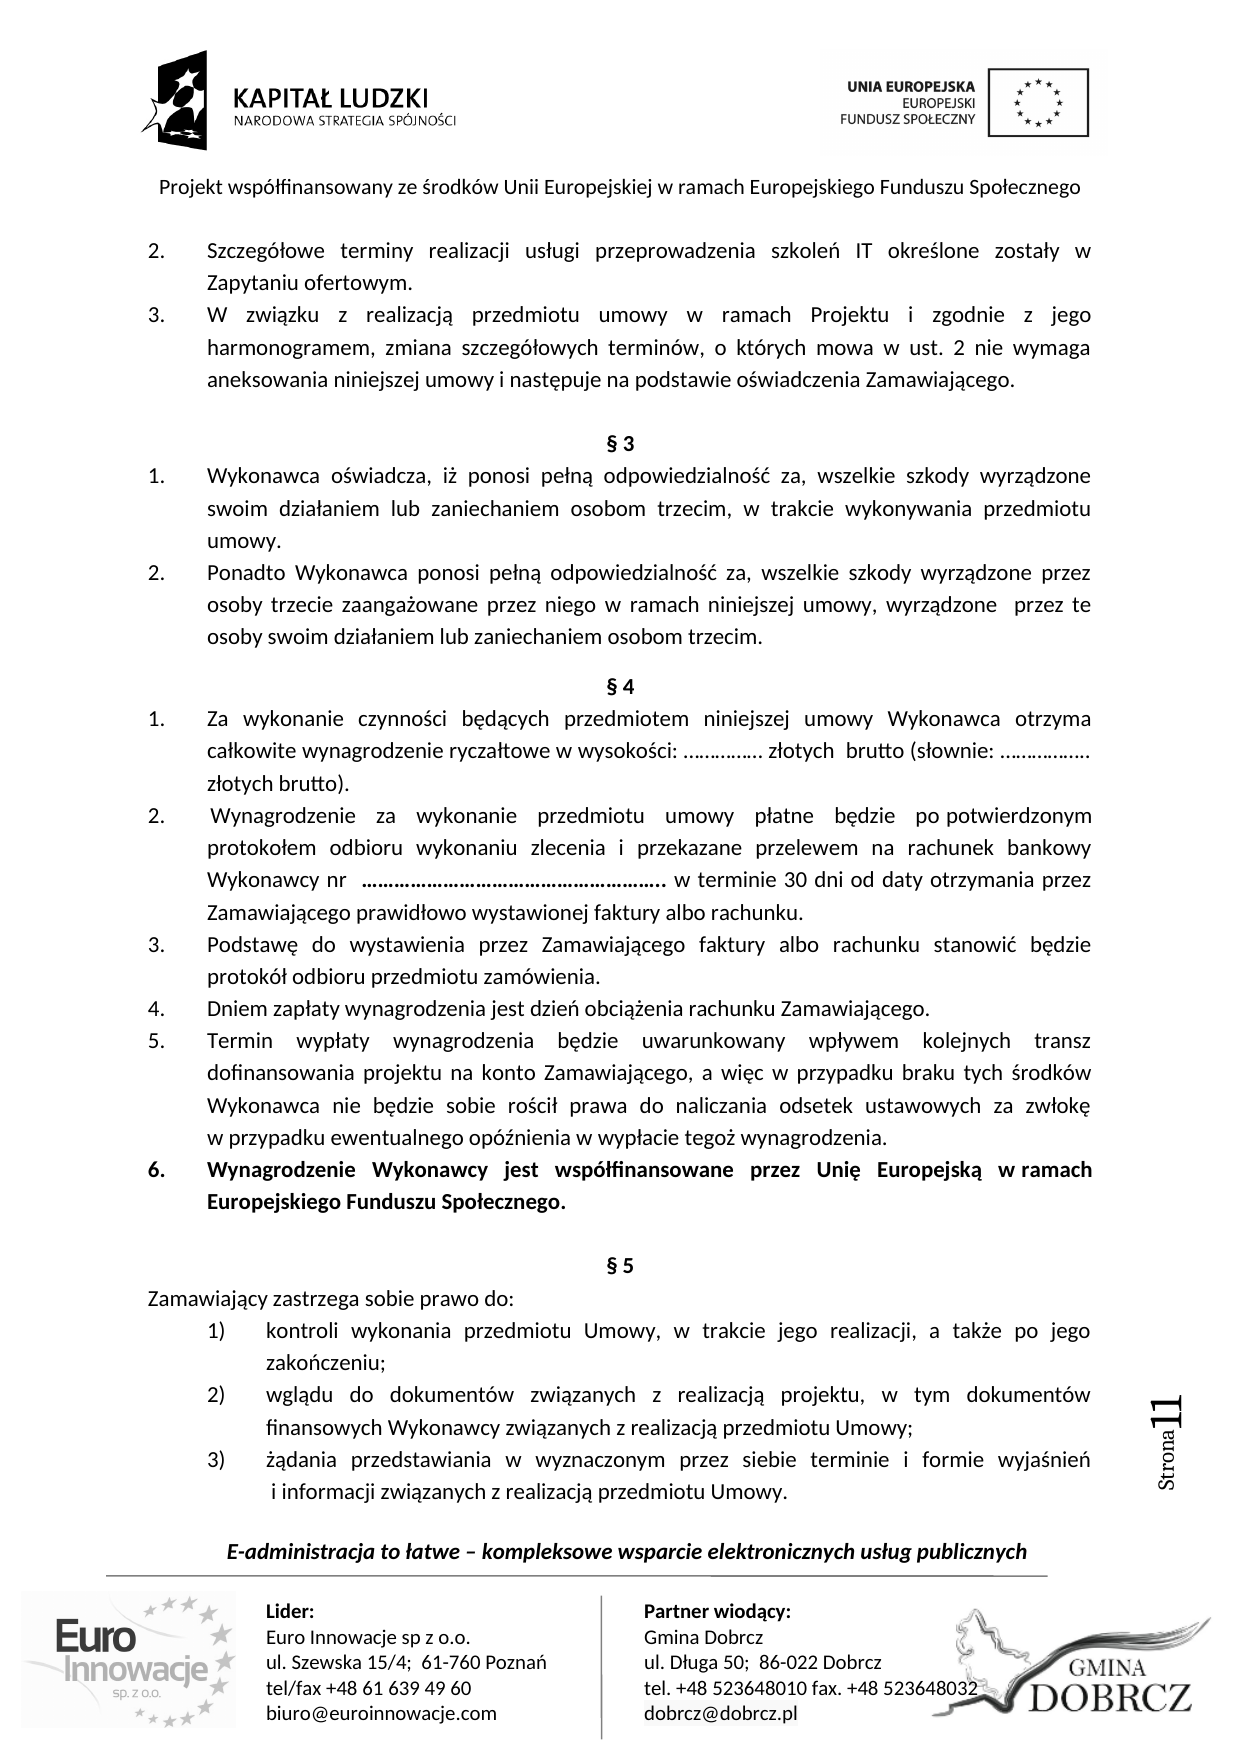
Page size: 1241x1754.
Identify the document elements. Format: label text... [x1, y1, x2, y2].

list Wykonawca oświadcza, iż ponosi pełną odpowiedzialność za, wszelkie szkody wyrządzone swoim działaniem lub zaniechaniem osobom trzecim, w trakcie wykonywania przedmiotu umowy. [148, 462, 1092, 554]
list Ponadto Wykonawca ponosi pełną odpowiedzialność za, wszelkie szkody wyrządzone przez osoby trzecie zaangażowane przez niego w ramach niniejszej umowy, wyrządzone przez te osoby swoim działaniem lub zaniechaniem osobom trzecim. [148, 558, 1092, 651]
list Za wykonanie czynności będących przedmiotem niniejszej umowy Wykonawca otrzyma całkowite wynagrodzenie ryczałtowe w wysokości: …………… złotych brutto (słownie: …………….. złotych brutto). [148, 704, 1092, 797]
list Wynagrodzenie Wykonawcy jest współfinansowane przez Unię Europejską w ramach Europejskiego Funduszu Społecznego. [148, 1155, 1092, 1215]
picture [97, 0, 505, 200]
text § 5 [148, 1252, 1092, 1280]
text 2) wglądu do dokumentów związanych z realizacją projektu, w tym dokumentów finansowych Wykonawcy związanych z realizacją przedmiotu Umowy; [207, 1380, 1092, 1441]
picture [820, 49, 1109, 156]
list Podstawę do wystawienia przez Zamawiającego faktury albo rachunku stanowić będzie protokół odbioru przedmiotu zamówienia. [148, 930, 1092, 990]
list Wynagrodzenie za wykonanie przedmiotu umowy płatne będzie po potwierdzonym protokołem odbioru wykonaniu zlecenia i przekazane przelewem na rachunek bankowy Wykonawcy nr ……………………………………………….. w terminie 30 dni od daty otrzymania przez Zamawiającego prawidłowo wystawionej faktury albo rachunku. [148, 801, 1092, 926]
picture [926, 1605, 1216, 1726]
text 1) kontroli wykonania przedmiotu Umowy, w trakcie jego realizacji, a także po jego zakończeniu; [207, 1316, 1092, 1376]
text 3) żądania przedstawiania w wyznaczonym przez siebie terminie i formie wyjaśnień i informacji związanych z realizacją przedmiotu Umowy. [207, 1445, 1092, 1505]
list Termin wypłaty wynagrodzenia będzie uwarunkowany wpływem kolejnych transz dofinansowania projektu na konto Zamawiającego, a więc w przypadku braku tych środków Wykonawca nie będzie sobie rościł prawa do naliczania odsetek ustawowych za zwłokę w przypadku ewentualnego opóźnienia w wypłacie tegoż wynagrodzenia. [148, 1026, 1092, 1151]
list Szczegółowe terminy realizacji usługi przeprowadzenia szkoleń IT określone zostały w Zapytaniu ofertowym. [148, 236, 1092, 296]
text § 3 [148, 429, 1092, 457]
text Zamawiający zastrzega sobie prawo do: [148, 1284, 1092, 1312]
text § 4 [148, 672, 1092, 700]
list W związku z realizacją przedmiotu umowy w ramach Projektu i zgodnie z jego harmonogramem, zmiana szczegółowych terminów, o których mowa w ust. 2 nie wymaga aneksowania niniejszej umowy i następuje na podstawie oświadczenia Zamawiającego. [148, 301, 1092, 393]
list Dniem zapłaty wynagrodzenia jest dzień obciążenia rachunku Zamawiającego. [148, 994, 1092, 1022]
